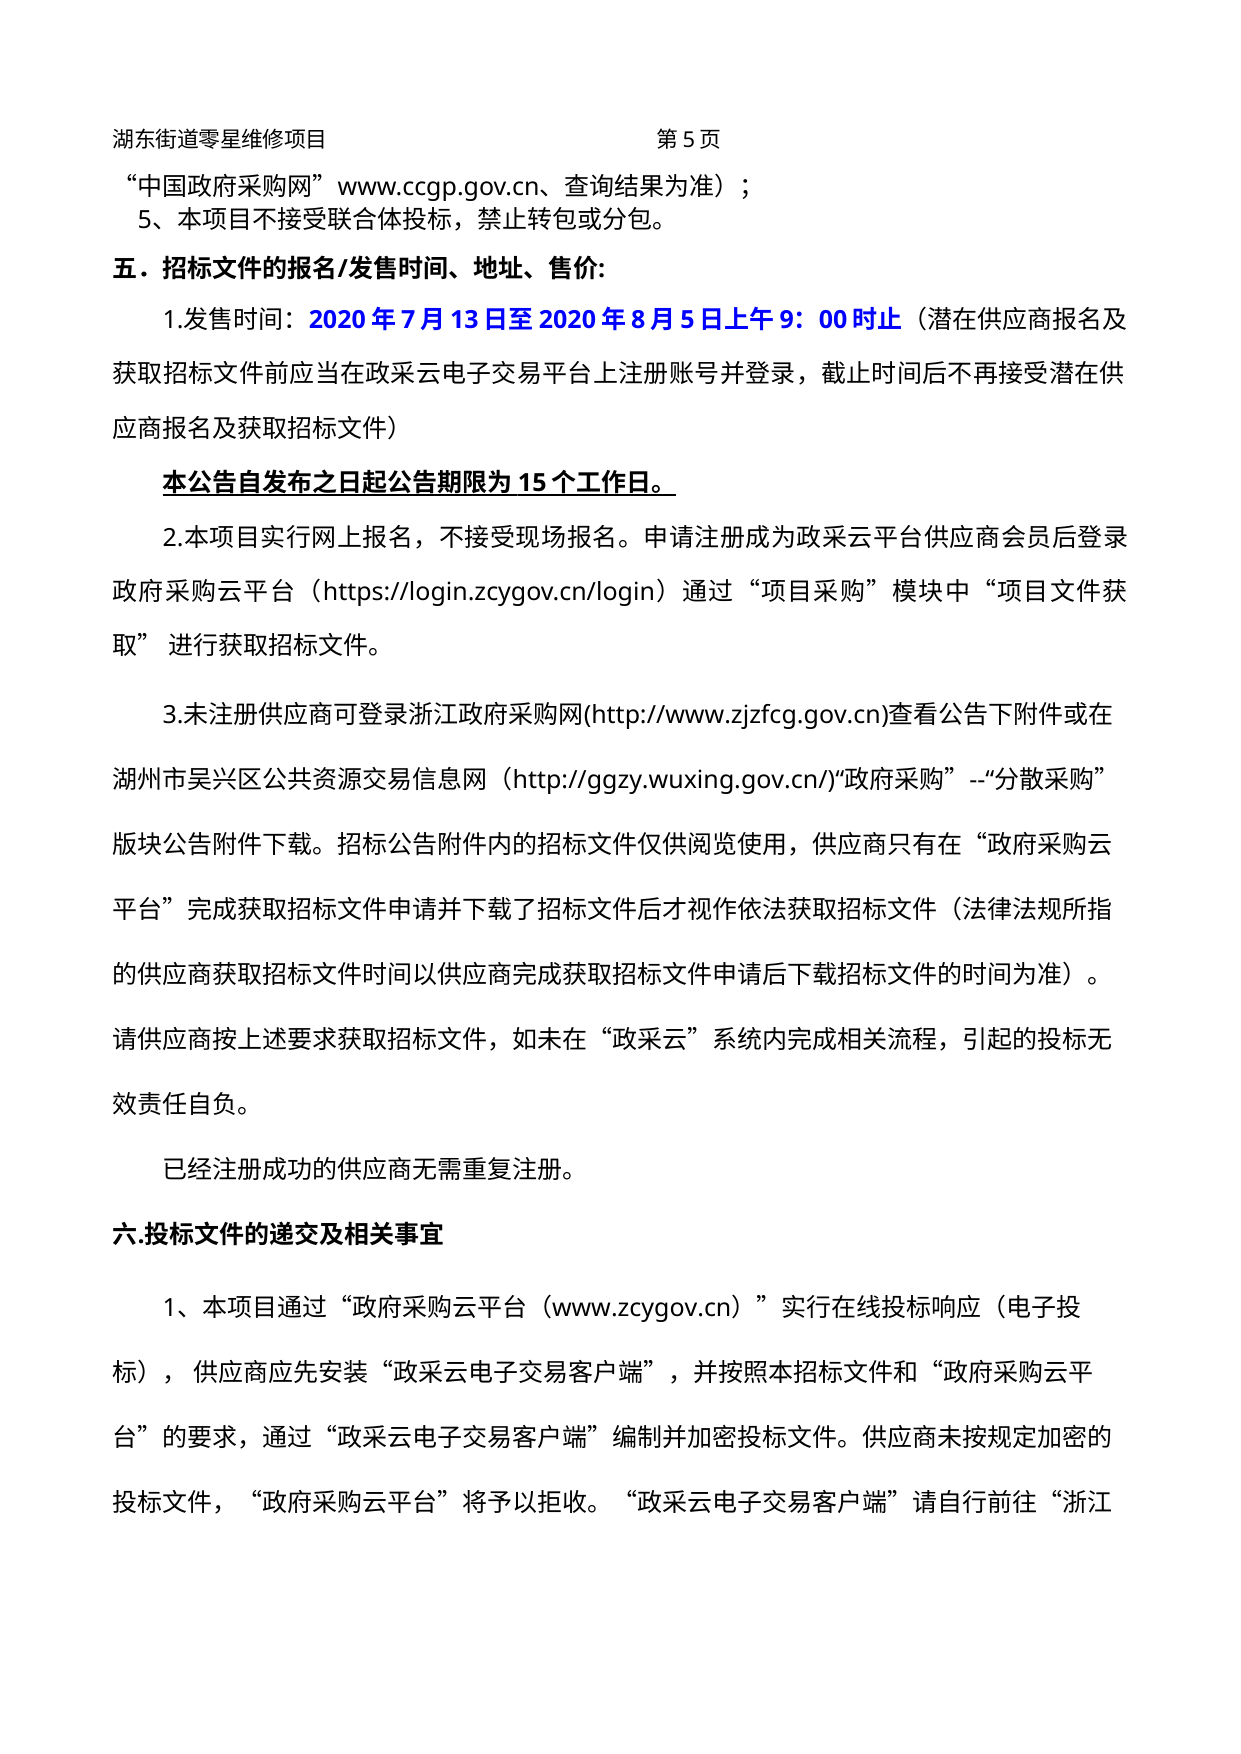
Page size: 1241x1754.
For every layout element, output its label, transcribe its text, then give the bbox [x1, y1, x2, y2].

text 本公告自发布之日起公告期限为15个工作日。 [112, 463, 1128, 499]
text 5、本项目不接受联合体投标，禁止转包或分包。 [112, 203, 1128, 234]
text 已经注册成功的供应商无需重复注册。 [112, 1135, 1128, 1200]
text 2.本项目实行网上报名，不接受现场报名。申请注册成为政采云平台供应商会员后登录政府采购云平台（https://login.zcygov.cn/login）通过“项目采购”模块中“项目文件获取” 进行获取招标文件。 [112, 517, 1128, 662]
text 3.未注册供应商可登录浙江政府采购网(http://www.zjzfcg.gov.cn)查看公告下附件或在湖州市吴兴区公共资源交易信息网（http://ggzy.wuxing.gov.cn/)“政府采购”--“分散采购”版块公告附件下载。招标公告附件内的招标文件仅供阅览使用，供应商只有在“政府采购云平台”完成获取招标文件申请并下载了招标文件后才视作依法获取招标文件（法律法规所指的供应商获取招标文件时间以供应商完成获取招标文件申请后下载招标文件的时间为准）。请供应商按上述要求获取招标文件，如未在“政采云”系统内完成相关流程，引起的投标无效责任自负。 [112, 680, 1128, 1135]
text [112, 1273, 1128, 1533]
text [112, 166, 1128, 203]
text 1.发售时间：2020年7月13日至2020年8月5日上午9：00时止（潜在供应商报名及获取招标文件前应当在政采云电子交易平台上注册账号并登录，截止时间后不再接受潜在供应商报名及获取招标文件） [112, 299, 1128, 444]
text 六.投标文件的递交及相关事宜 [112, 1200, 1128, 1265]
text 五．招标文件的报名/发售时间、地址、售价: [112, 234, 1128, 299]
